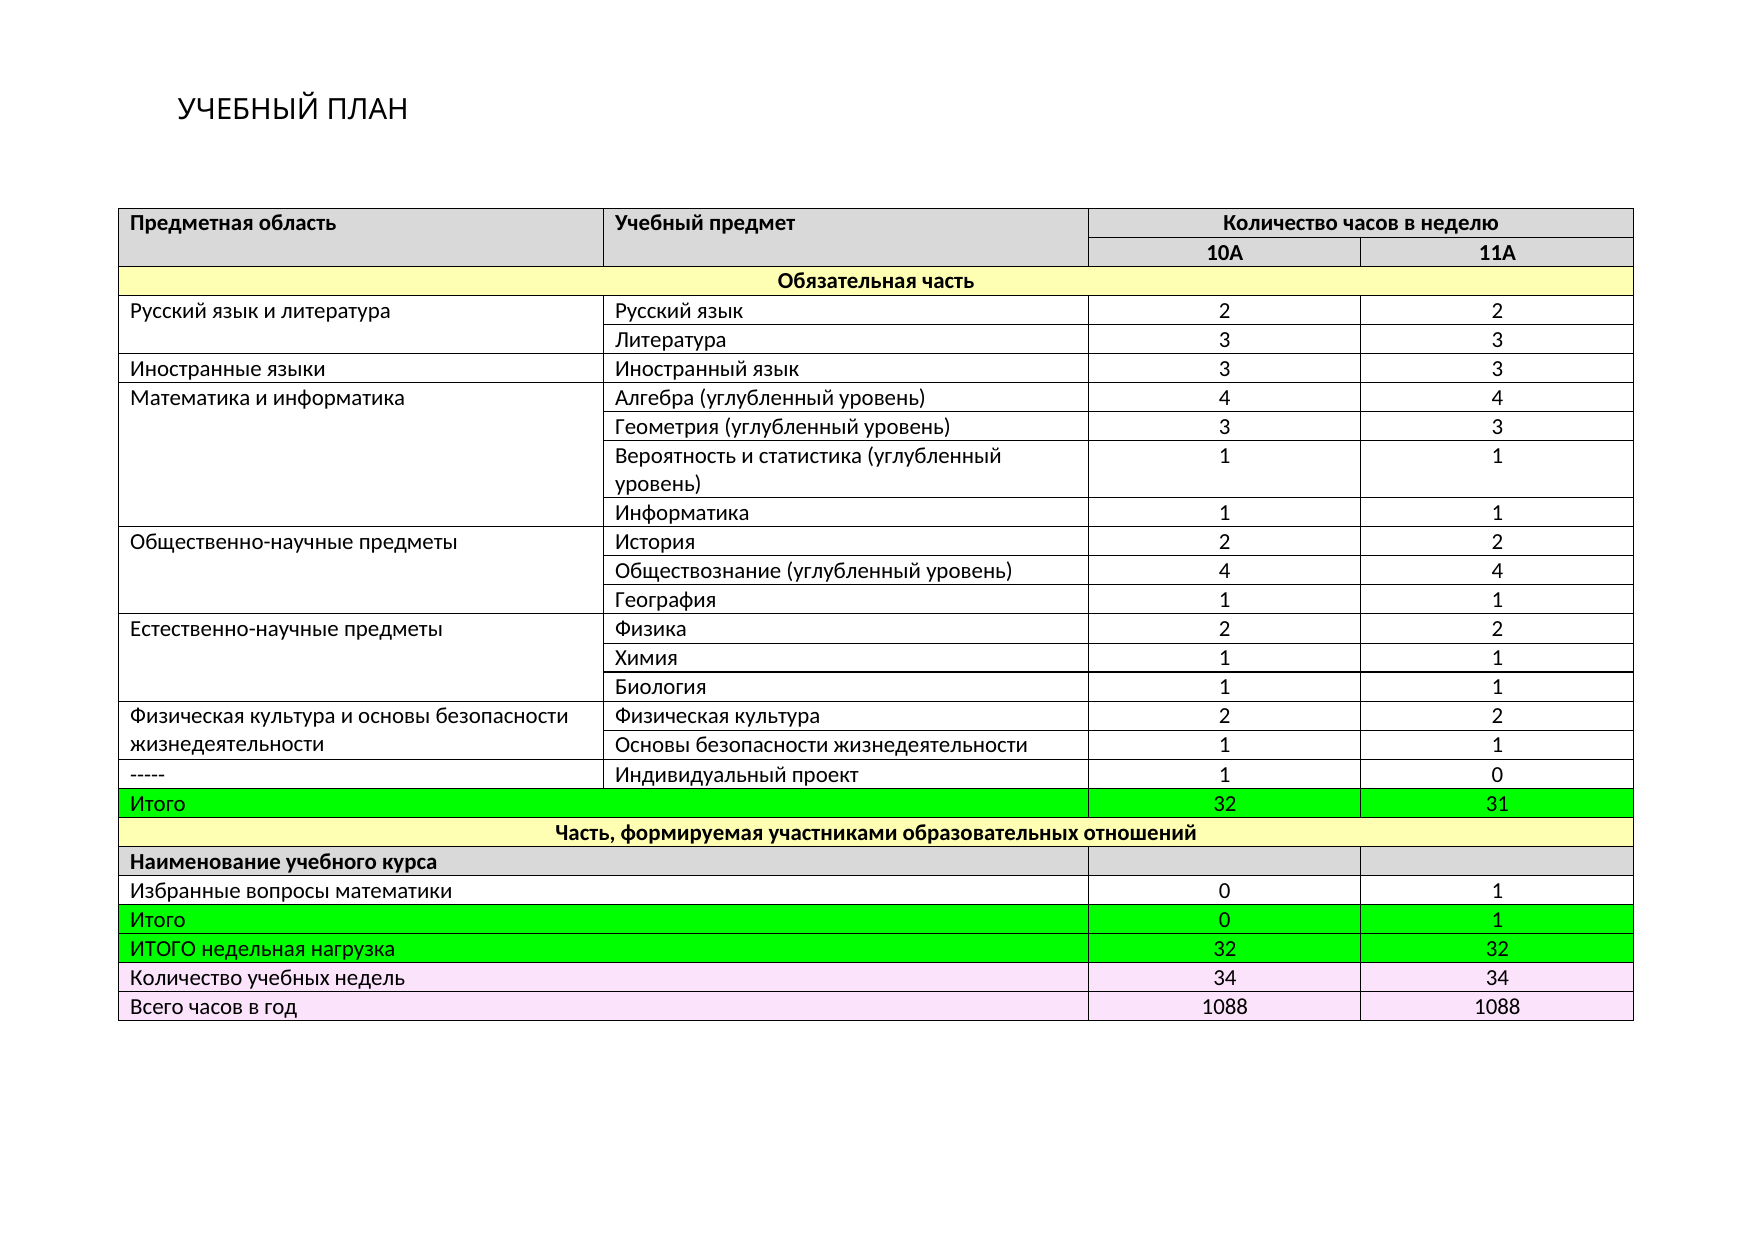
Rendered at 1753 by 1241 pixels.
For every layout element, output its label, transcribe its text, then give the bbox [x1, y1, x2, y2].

table_cell 1 [1089, 673, 1360, 701]
table_cell 1 [1361, 731, 1633, 759]
table_header Предметная область [119, 209, 603, 266]
table_cell Геометрия (углубленный уровень) [604, 412, 1088, 440]
table_cell Основы безопасности жизнедеятельности [604, 731, 1088, 759]
table_cell 3 [1089, 354, 1360, 382]
table_header Учебный предмет [604, 209, 1088, 266]
table_cell Количество учебных недель [119, 963, 1088, 991]
table_cell Физическая культура и основы безопасности жизнедеятельности [119, 702, 603, 759]
table_cell Русский язык и литература [119, 296, 603, 353]
table_cell 32 [1089, 789, 1360, 817]
table_cell 1 [1361, 905, 1633, 933]
table_cell 3 [1089, 325, 1360, 353]
table_cell 1 [1361, 673, 1633, 701]
table_cell 32 [1361, 934, 1633, 962]
table_cell Итого [119, 905, 1088, 933]
table_cell 10А [1089, 238, 1360, 266]
table_cell Обществознание (углубленный уровень) [604, 556, 1088, 584]
table_cell 2 [1089, 702, 1360, 729]
table_cell 4 [1361, 383, 1633, 411]
table_cell Часть, формируемая участниками образовательных отношений [119, 818, 1633, 846]
table_cell 1 [1361, 876, 1633, 904]
table_cell 31 [1361, 789, 1633, 817]
table_cell Физическая культура [604, 702, 1088, 729]
table_cell 2 [1361, 614, 1633, 642]
table_cell 1 [1089, 498, 1360, 526]
table_cell 1088 [1361, 992, 1633, 1020]
table_cell Естественно-научные предметы [119, 614, 603, 701]
table_cell Вероятность и статистика (углубленный уровень) [604, 441, 1088, 497]
table_cell Индивидуальный проект [604, 760, 1088, 788]
table_cell 34 [1361, 963, 1633, 991]
table_cell 1 [1361, 441, 1633, 497]
table_cell 1 [1089, 644, 1360, 671]
table_cell 0 [1089, 905, 1360, 933]
table_cell 1 [1089, 760, 1360, 788]
table_header Количество часов в неделю [1089, 209, 1633, 237]
table_cell [1361, 847, 1633, 875]
table_cell [1089, 847, 1360, 875]
table_cell Химия [604, 644, 1088, 671]
table_cell Алгебра (углубленный уровень) [604, 383, 1088, 411]
table_cell Литература [604, 325, 1088, 353]
table_cell 2 [1361, 527, 1633, 555]
table_cell ----- [119, 760, 603, 788]
table_cell Иностранные языки [119, 354, 603, 382]
table_cell 4 [1089, 383, 1360, 411]
table_cell 1 [1089, 441, 1360, 497]
table_cell 34 [1089, 963, 1360, 991]
table_cell 1 [1361, 498, 1633, 526]
table_cell Русский язык [604, 296, 1088, 324]
table_cell Общественно-научные предметы [119, 527, 603, 613]
table_cell 3 [1361, 354, 1633, 382]
table_cell 32 [1089, 934, 1360, 962]
table_cell 2 [1089, 527, 1360, 555]
table_cell 0 [1089, 876, 1360, 904]
table_cell 2 [1361, 296, 1633, 324]
table_cell Биология [604, 673, 1088, 701]
table_cell География [604, 585, 1088, 613]
table_cell 11А [1361, 238, 1633, 266]
table_cell Наименование учебного курса [119, 847, 1088, 875]
table_cell 2 [1089, 296, 1360, 324]
table_cell 4 [1089, 556, 1360, 584]
text УЧЕБНЫЙ ПЛАН [118, 88, 1634, 128]
table_cell Обязательная часть [119, 267, 1633, 295]
table_cell Физика [604, 614, 1088, 642]
table_cell 1 [1361, 644, 1633, 671]
table_cell 1 [1361, 585, 1633, 613]
table_cell Избранные вопросы математики [119, 876, 1088, 904]
table_cell Информатика [604, 498, 1088, 526]
table_cell 1088 [1089, 992, 1360, 1020]
table_cell Математика и информатика [119, 383, 603, 526]
table_cell История [604, 527, 1088, 555]
table_cell ИТОГО недельная нагрузка [119, 934, 1088, 962]
table_cell Всего часов в год [119, 992, 1088, 1020]
table_cell 4 [1361, 556, 1633, 584]
table_cell 3 [1089, 412, 1360, 440]
table_cell 1 [1089, 585, 1360, 613]
table_cell Итого [119, 789, 1088, 817]
table_cell 2 [1361, 702, 1633, 729]
table_cell 1 [1089, 731, 1360, 759]
table_cell 0 [1361, 760, 1633, 788]
table_cell Иностранный язык [604, 354, 1088, 382]
table_cell 3 [1361, 412, 1633, 440]
table_cell 2 [1089, 614, 1360, 642]
table_cell 3 [1361, 325, 1633, 353]
